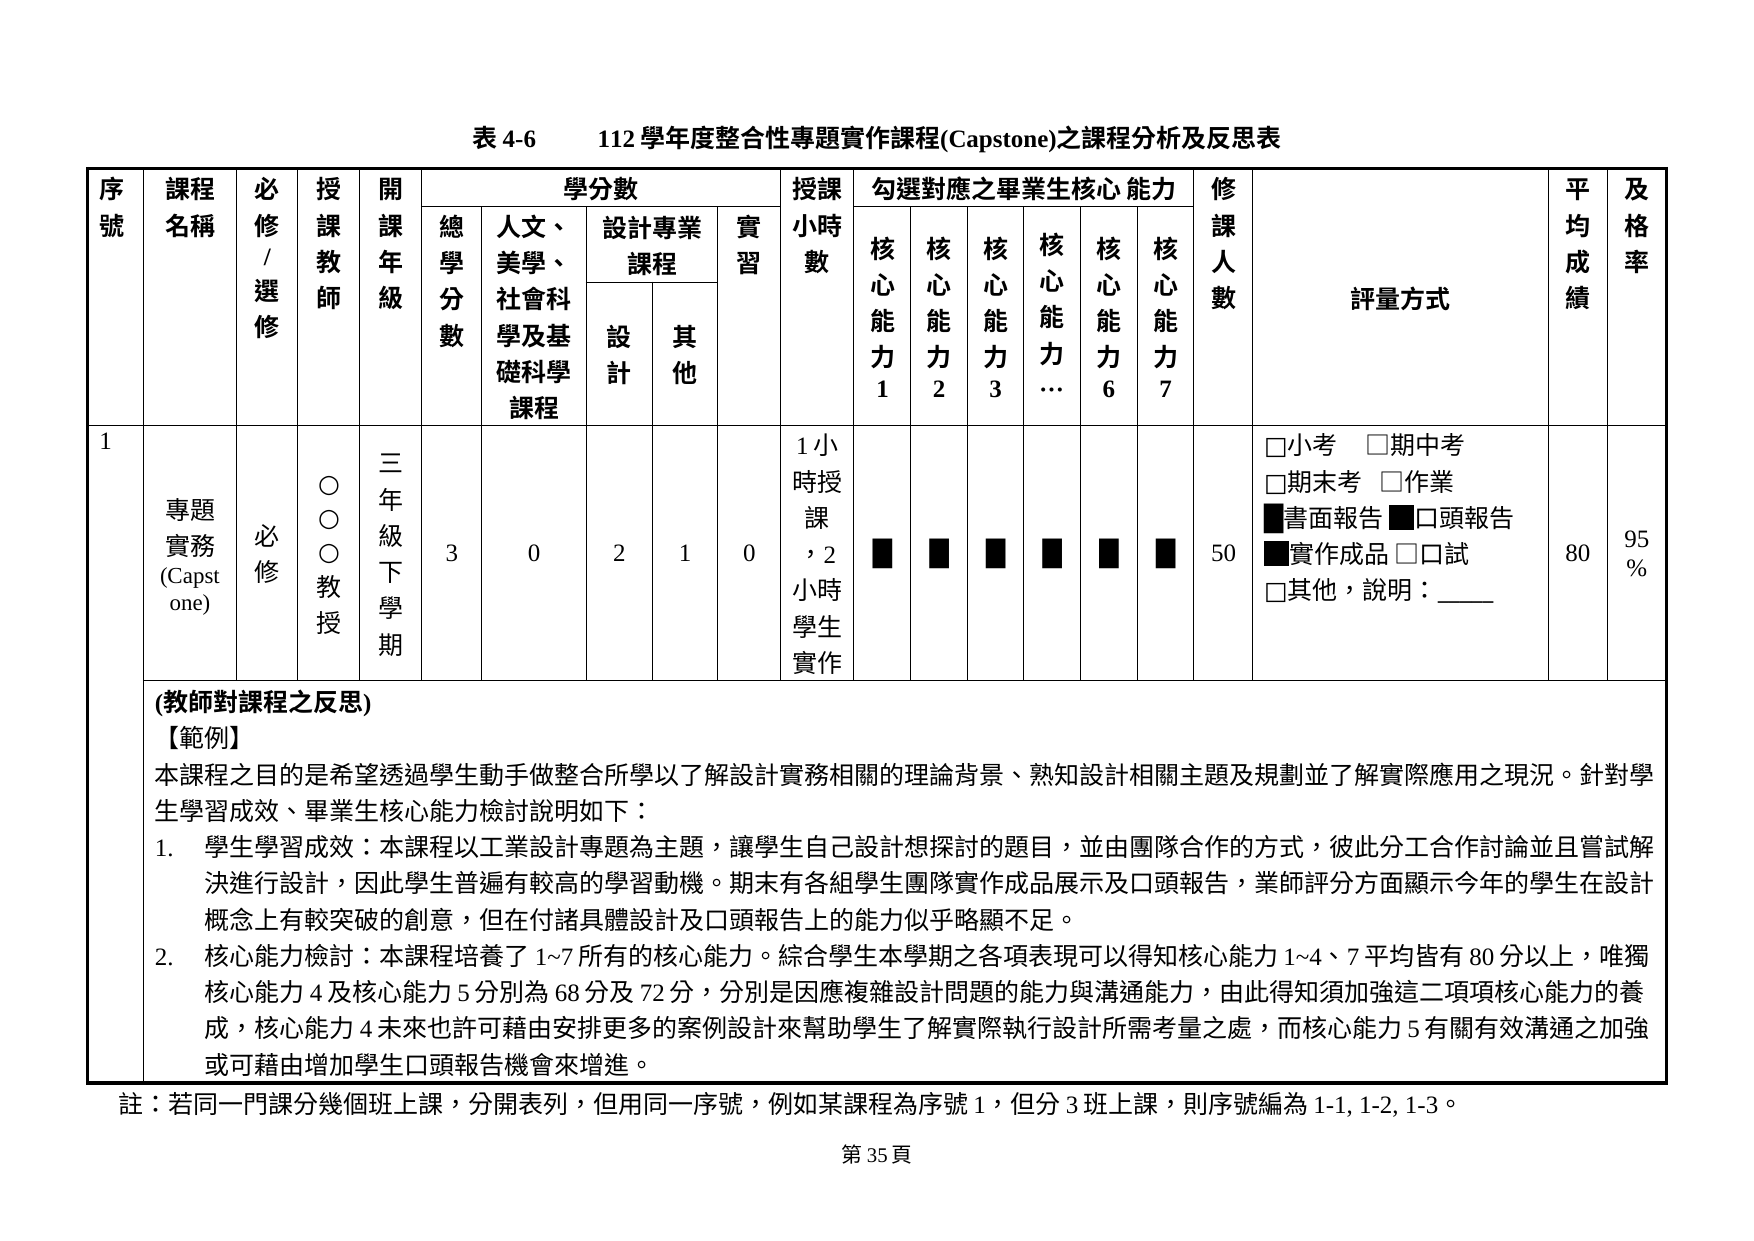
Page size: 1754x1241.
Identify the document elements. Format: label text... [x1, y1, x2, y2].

table_cell 0 [718, 426, 780, 679]
table_cell 1小時授課，2小時學生實作 [781, 426, 853, 679]
table_cell 核心能力7 [1138, 207, 1193, 425]
table_cell █ [911, 426, 967, 679]
text 表4-6 112學年度整合性專題實作課程(Capstone)之課程分析及反思表 [118, 118, 1636, 154]
table_cell 95% [1608, 426, 1665, 679]
table_cell ○ ○ ○教授 [298, 426, 359, 679]
table_header 及格率 [1608, 170, 1665, 425]
table_cell 人文、美學、社會科學及基礎科學課程 [482, 207, 586, 425]
table_cell █ [1024, 426, 1080, 679]
table_cell 核心能力1 [854, 207, 910, 425]
table_cell 總學分數 [422, 207, 481, 425]
table_cell █ [854, 426, 910, 679]
table_cell 50 [1194, 426, 1252, 679]
table_cell 核心能力6 [1081, 207, 1137, 425]
table_cell □小考 □期中考 □期末考 □作業 █書面報告 █口頭報告 █實作成品 □口試 □其他，說明：_____ [1253, 426, 1548, 679]
table_header 修課人數 [1194, 170, 1252, 425]
table_header 必修 / 選修 [237, 170, 297, 425]
table_cell 核心能力… [1024, 207, 1080, 425]
text 註：若同一門課分幾個班上課，分開表列，但用同一序號，例如某課程為序號1，但分3班上課，則序號編為1-1, 1-2, 1-3。 [118, 1085, 1636, 1121]
table_cell (教師對課程之反思) 【範例】 本課程之目的是希望透過學生動手做整合所學以了解設計實務相關的理論背景、熟知設計相關主題及規劃並了解實際應用之現況。針對學生學習成效、畢業生核心能力檢討說明如下： 學生學習成效：本課程以工業設計專題為主題，讓學生自己設計想探討的題目，並由團隊合作的方式，彼此分工合作討論並且嘗試解決進行設計，因此學生普遍有較高的學習動機。期末有各組學生團隊實作成品展示及口頭報告，業師評分方面顯示今年的學生在設計概念上有較突破的創意，但在付諸具體設計及口頭報告上的能力似乎略顯不足。 核心能力檢討：本課程培養了1~7所有的核心能力。綜合學生本學期之各項表現可以得知核心能力1~4、7平均皆有80分以上，唯獨核心能力4及核心能力5分別為68分及72分，分別是因應複雜設計問題的能力與溝通能力，由此得知須加強這二項項核心能力的養成，核心能力4未來也許可藉由安排更多的案例設計來幫助學生了解實際執行設計所需考量之處，而核心能力5有關有效溝通之加強或可藉由增加學生口頭報告機會來增進。 [144, 681, 1665, 1081]
table_header 課程 名稱 [144, 170, 236, 425]
table_cell 其他 [653, 283, 717, 425]
table_cell 核心能力3 [968, 207, 1023, 425]
table_cell █ [968, 426, 1023, 679]
table_header 勾選對應之畢業生核心 能力 [854, 170, 1193, 206]
table_cell 0 [482, 426, 586, 679]
table_cell 80 [1549, 426, 1607, 679]
table_header 序號 [89, 170, 143, 425]
table_cell 3 [422, 426, 481, 679]
table_header 開課年級 [360, 170, 421, 425]
table_cell 1 [89, 426, 143, 1081]
table_cell 實習 [718, 207, 780, 425]
table_cell █ [1081, 426, 1137, 679]
table_cell 必修 [237, 426, 297, 679]
table_header 評量方式 [1253, 170, 1548, 425]
table_header 學分數 [422, 170, 780, 206]
table_header 授課小時數 [781, 170, 853, 425]
table_cell 專題實務(Capstone) [144, 426, 236, 679]
table_cell 設計 [587, 283, 652, 425]
table_cell 設計專業課程 [587, 207, 717, 282]
table_cell 2 [587, 426, 652, 679]
table_cell 1 [653, 426, 717, 679]
table_cell █ [1138, 426, 1193, 679]
table_cell 三年級下學期 [360, 426, 421, 679]
table_header 授課教師 [298, 170, 359, 425]
table_header 平均成績 [1549, 170, 1607, 425]
table_cell 核心能力2 [911, 207, 967, 425]
